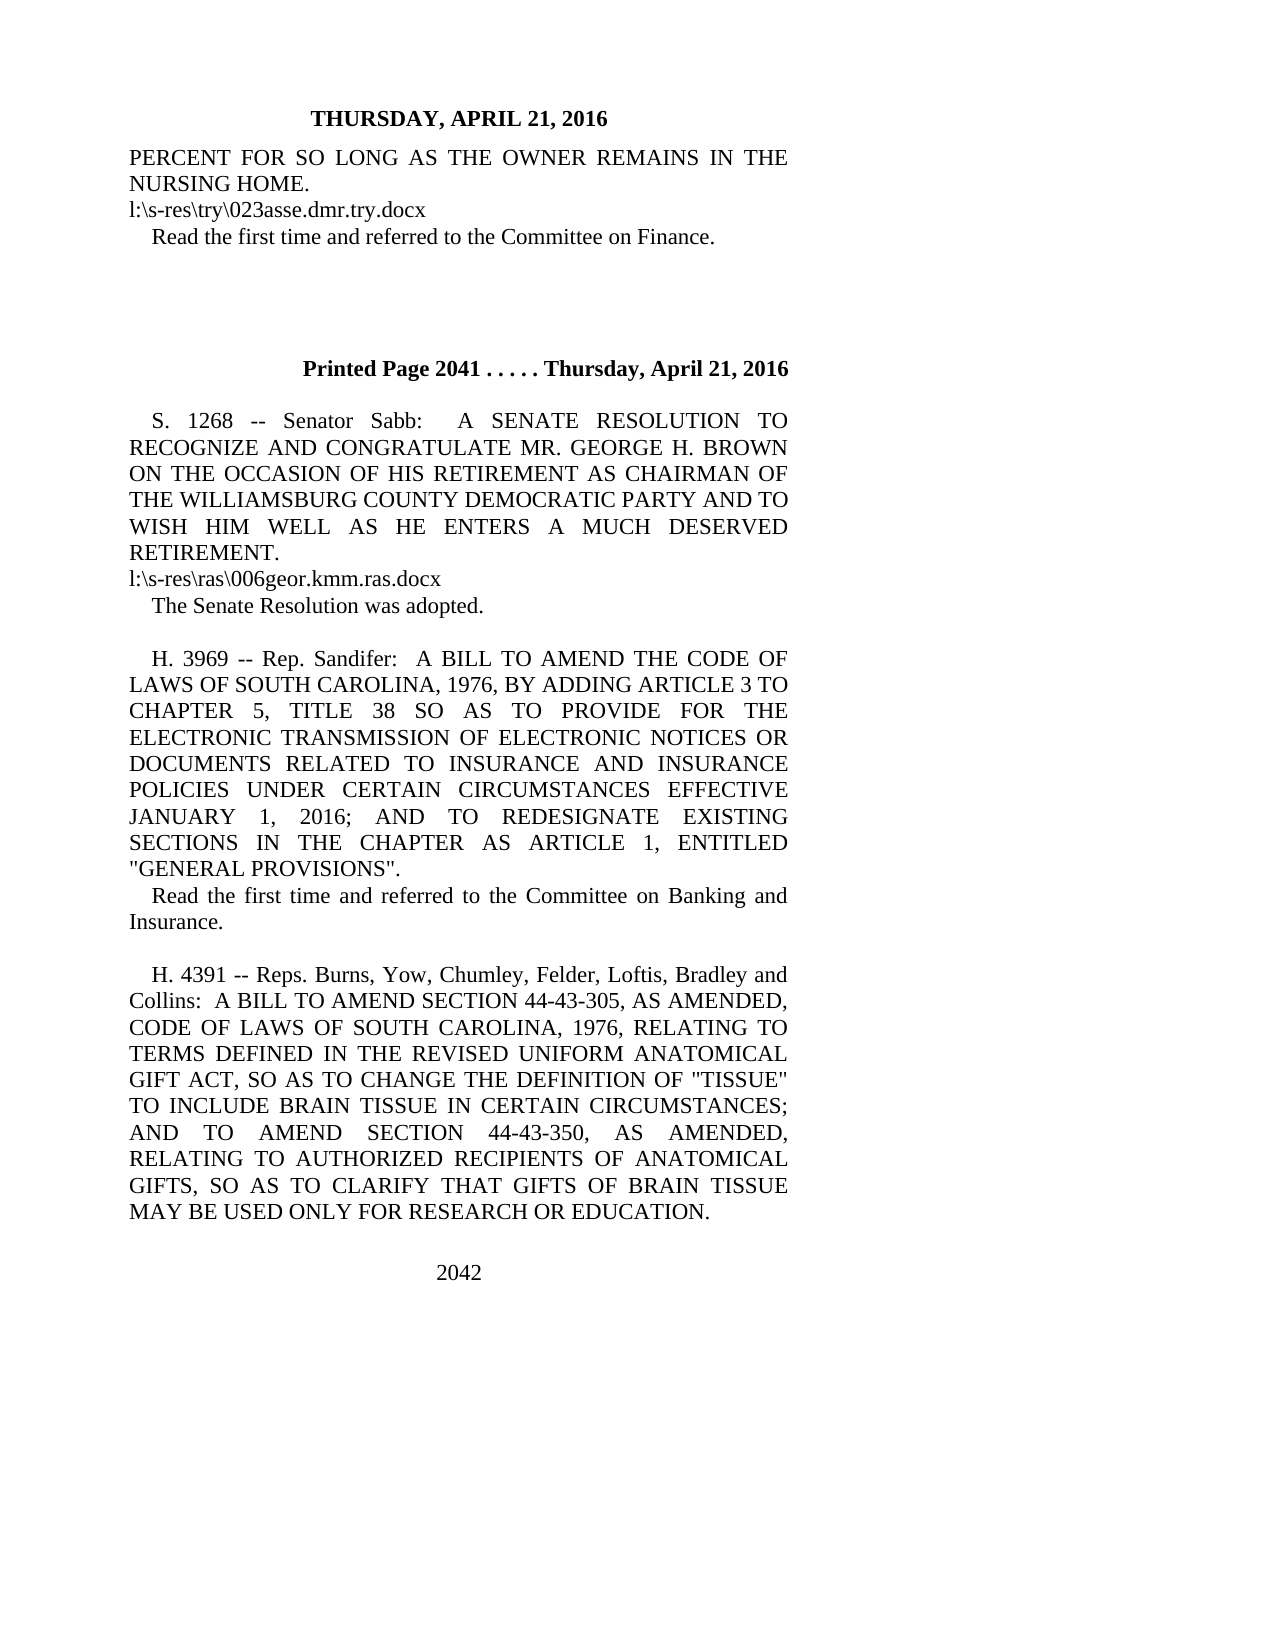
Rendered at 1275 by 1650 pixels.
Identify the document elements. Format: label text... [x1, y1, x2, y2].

text l:\s-res\try\023asse.dmr.try.docx [129, 197, 789, 223]
text l:\s-res\ras\006geor.kmm.ras.docx [129, 566, 789, 592]
text The Senate Resolution was adopted. [129, 592, 789, 618]
text Read the first time and referred to the Committee on Banking and Insurance. [129, 882, 789, 934]
text Read the first time and referred to the Committee on Finance. [129, 223, 789, 249]
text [129, 144, 789, 197]
text Printed Page 2041 . . . . . Thursday, April 21, 2016 [129, 355, 789, 381]
text H. 4391 -- Reps. Burns, Yow, Chumley, Felder, Loftis, Bradley and Collins: A BILL TO AMEND SECTION 44-43-305, AS AMENDED, CODE OF LAWS OF SOUTH CAROLINA, 1976, RELATING TO TERMS DEFINED IN THE REVISED UNIFORM ANATOMICAL GIFT ACT, SO AS TO CHANGE THE DEFINITION OF "TISSUE" TO INCLUDE BRAIN TISSUE IN CERTAIN CIRCUMSTANCES; AND TO AMEND SECTION 44-43-350, AS AMENDED, RELATING TO AUTHORIZED RECIPIENTS OF ANATOMICAL GIFTS, SO AS TO CLARIFY THAT GIFTS OF BRAIN TISSUE MAY BE USED ONLY FOR RESEARCH OR EDUCATION. [129, 961, 789, 1224]
text H. 3969 -- Rep. Sandifer: A BILL TO AMEND THE CODE OF LAWS OF SOUTH CAROLINA, 1976, BY ADDING ARTICLE 3 TO CHAPTER 5, TITLE 38 SO AS TO PROVIDE FOR THE ELECTRONIC TRANSMISSION OF ELECTRONIC NOTICES OR DOCUMENTS RELATED TO INSURANCE AND INSURANCE POLICIES UNDER CERTAIN CIRCUMSTANCES EFFECTIVE JANUARY 1, 2016; AND TO REDESIGNATE EXISTING SECTIONS IN THE CHAPTER AS ARTICLE 1, ENTITLED "GENERAL PROVISIONS". [129, 644, 789, 882]
text S. 1268 -- Senator Sabb: A SENATE RESOLUTION TO RECOGNIZE AND CONGRATULATE MR. GEORGE H. BROWN ON THE OCCASION OF HIS RETIREMENT AS CHAIRMAN OF THE WILLIAMSBURG COUNTY DEMOCRATIC PARTY AND TO WISH HIM WELL AS HE ENTERS A MUCH DESERVED RETIREMENT. [129, 407, 789, 566]
